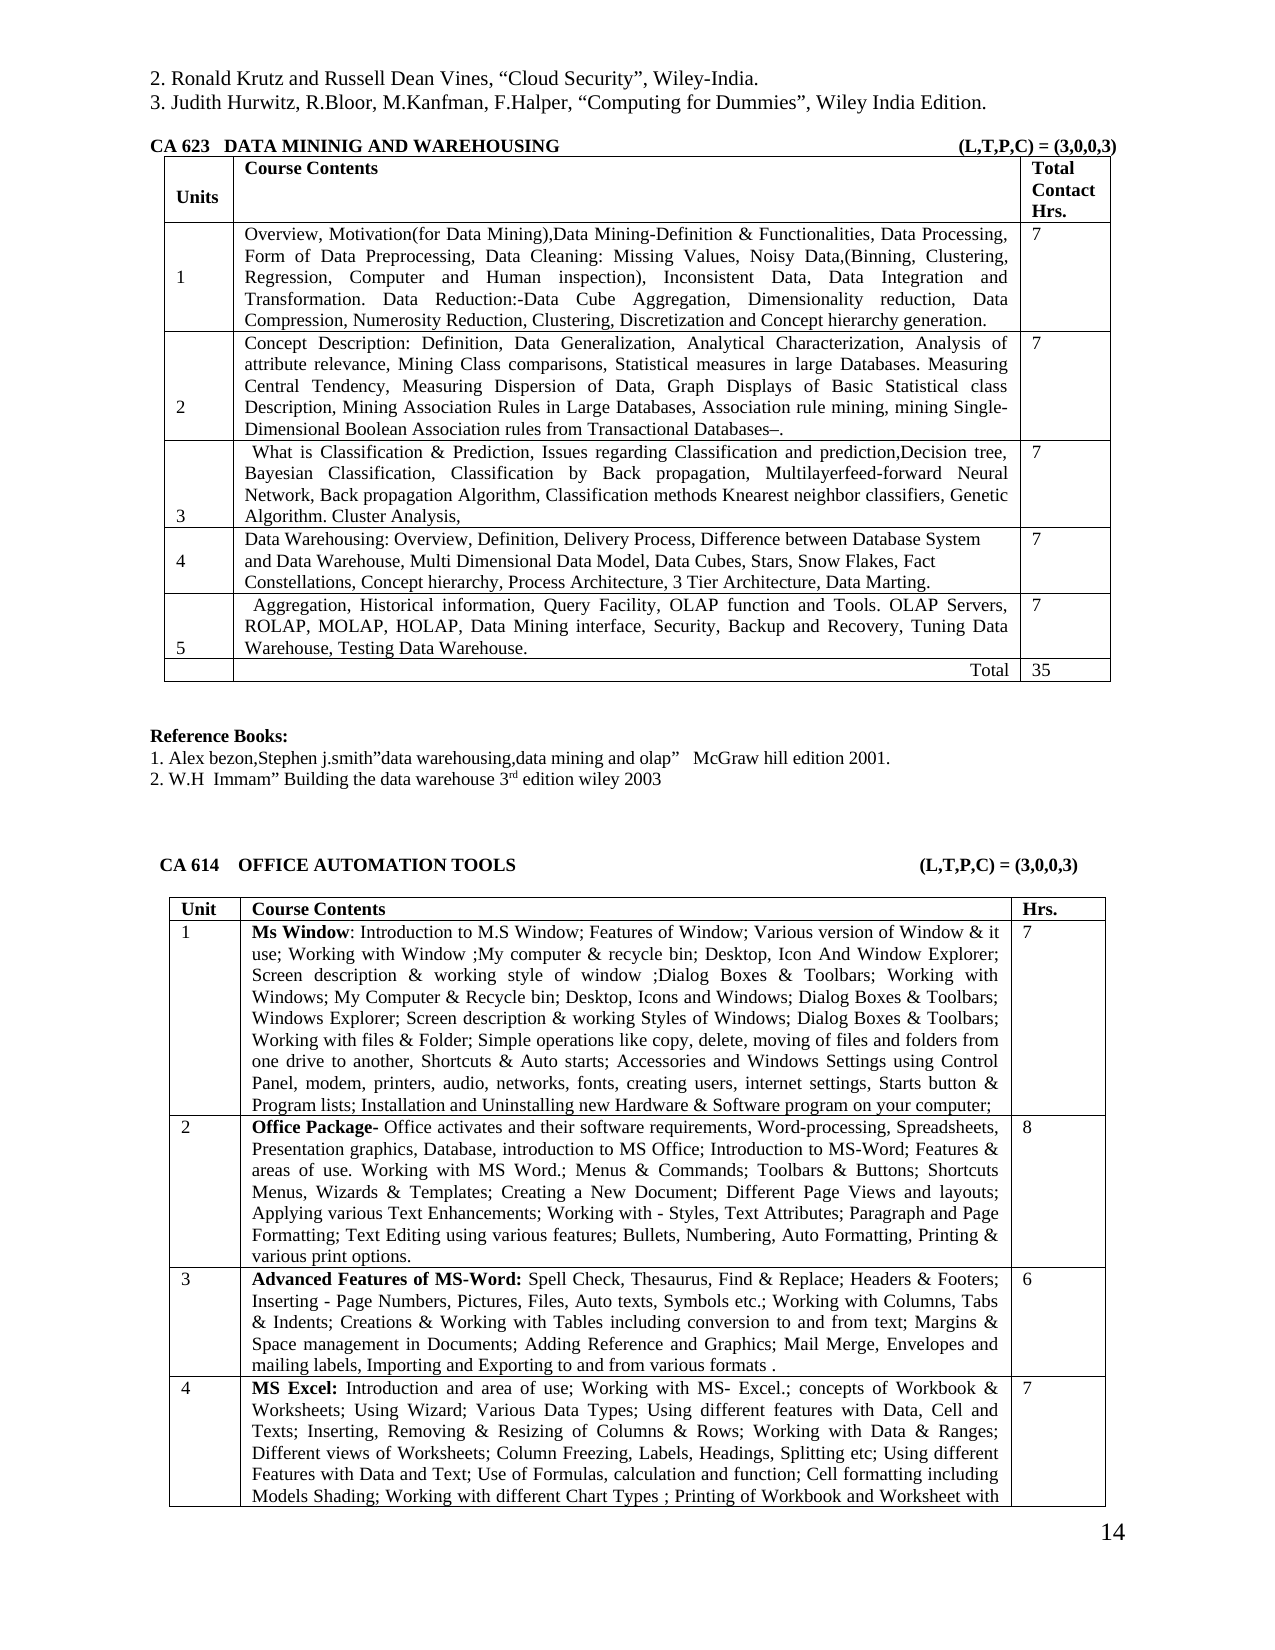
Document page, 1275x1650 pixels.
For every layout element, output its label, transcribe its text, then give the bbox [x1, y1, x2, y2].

text 2. Ronald Krutz and Russell Dean Vines, “Cloud Security”, Wiley-India. [150, 66, 1125, 90]
table_cell Aggregation, Historical information, Query Facility, OLAP function and Tools. OLAP Servers, ROLAP, MOLAP, HOLAP, Data Mining interface, Security, Backup and Recovery, Tuning Data Warehouse, Testing Data Warehouse. [234, 594, 1020, 658]
text CA 614 OFFICE AUTOMATION TOOLS (L,T,P,C) = (3,0,0,3) [150, 854, 1125, 897]
table_cell 7 [1012, 1377, 1105, 1506]
table_cell What is Classification & Prediction, Issues regarding Classification and prediction,Decision tree, Bayesian Classification, Classification by Back propagation, Multilayerfeed-forward Neural Network, Back propagation Algorithm, Classification methods Knearest neighbor classifiers, Genetic Algorithm. Cluster Analysis, [234, 441, 1020, 527]
text Reference Books: [150, 725, 1125, 747]
table_cell 7 [1021, 223, 1110, 331]
table_cell 4 [165, 528, 233, 593]
text 1. Alex bezon,Stephen j.smith”data warehousing,data mining and olap” McGraw hill edition 2001. [150, 747, 1125, 768]
table_cell 3 [170, 1268, 240, 1376]
table_cell 2 [170, 1116, 240, 1267]
table_cell 7 [1021, 528, 1110, 593]
table_cell 8 [1012, 1116, 1105, 1267]
table_cell 2 [165, 332, 233, 439]
table_header Units [165, 157, 233, 222]
table_cell 1 [165, 223, 233, 331]
table_cell 7 [1021, 332, 1110, 439]
table_cell Data Warehousing: Overview, Definition, Delivery Process, Difference between Database System and Data Warehouse, Multi Dimensional Data Model, Data Cubes, Stars, Snow Flakes, Fact Constellations, Concept hierarchy, Process Architecture, 3 Tier Architecture, Data Marting. [234, 528, 1020, 593]
table_cell 7 [1021, 594, 1110, 658]
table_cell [241, 1377, 1011, 1506]
table_header Course Contents [241, 898, 1011, 920]
table_cell Overview, Motivation(for Data Mining),Data Mining-Definition & Functionalities, Data Processing, Form of Data Preprocessing, Data Cleaning: Missing Values, Noisy Data,(Binning, Clustering, Regression, Computer and Human inspection), Inconsistent Data, Data Integration and Transformation. Data Reduction:-Data Cube Aggregation, Dimensionality reduction, Data Compression, Numerosity Reduction, Clustering, Discretization and Concept hierarchy generation. [234, 223, 1020, 331]
table_header Unit [170, 898, 240, 920]
table_cell 7 [1021, 441, 1110, 527]
table_cell Ms Window: Introduction to M.S Window; Features of Window; Various version of Window & it use; Working with Window ;My computer & recycle bin; Desktop, Icon And Window Explorer; Screen description & working style of window ;Dialog Boxes & Toolbars; Working with Windows; My Computer & Recycle bin; Desktop, Icons and Windows; Dialog Boxes & Toolbars; Windows Explorer; Screen description & working Styles of Windows; Dialog Boxes & Toolbars; Working with files & Folder; Simple operations like copy, delete, moving of files and folders from one drive to another, Shortcuts & Auto starts; Accessories and Windows Settings using Control Panel, modem, printers, audio, networks, fonts, creating users, internet settings, Starts button & Program lists; Installation and Uninstalling new Hardware & Software program on your computer; [241, 921, 1011, 1115]
text CA 623 DATA MININIG AND WAREHOUSING (L,T,P,C) = (3,0,0,3) [150, 134, 1125, 156]
table_cell 6 [1012, 1268, 1105, 1376]
table_cell 3 [165, 441, 233, 527]
table_cell Concept Description: Definition, Data Generalization, Analytical Characterization, Analysis of attribute relevance, Mining Class comparisons, Statistical measures in large Databases. Measuring Central Tendency, Measuring Dispersion of Data, Graph Displays of Basic Statistical class Description, Mining Association Rules in Large Databases, Association rule mining, mining Single-Dimensional Boolean Association rules from Transactional Databases–. [234, 332, 1020, 439]
table_cell 7 [1012, 921, 1105, 1115]
text 3. Judith Hurwitz, R.Bloor, M.Kanfman, F.Halper, “Computing for Dummies”, Wiley India Edition. [150, 90, 1125, 114]
table_cell 35 [1021, 659, 1110, 681]
table_header Hrs. [1012, 898, 1105, 920]
table_header Course Contents [234, 157, 1020, 222]
table_header Total Contact Hrs. [1021, 157, 1110, 222]
table_cell 1 [170, 921, 240, 1115]
table_cell Advanced Features of MS-Word: Spell Check, Thesaurus, Find & Replace; Headers & Footers; Inserting - Page Numbers, Pictures, Files, Auto texts, Symbols etc.; Working with Columns, Tabs & Indents; Creations & Working with Tables including conversion to and from text; Margins & Space management in Documents; Adding Reference and Graphics; Mail Merge, Envelopes and mailing labels, Importing and Exporting to and from various formats . [241, 1268, 1011, 1376]
table_cell 4 [170, 1377, 240, 1506]
table_cell Total [234, 659, 1020, 681]
table_cell [165, 659, 233, 681]
table_cell 5 [165, 594, 233, 658]
text 2. W.H Immam” Building the data warehouse 3rd edition wiley 2003 [150, 768, 1125, 790]
table_cell Office Package- Office activates and their software requirements, Word-processing, Spreadsheets, Presentation graphics, Database, introduction to MS Office; Introduction to MS-Word; Features & areas of use. Working with MS Word.; Menus & Commands; Toolbars & Buttons; Shortcuts Menus, Wizards & Templates; Creating a New Document; Different Page Views and layouts; Applying various Text Enhancements; Working with - Styles, Text Attributes; Paragraph and Page Formatting; Text Editing using various features; Bullets, Numbering, Auto Formatting, Printing & various print options. [241, 1116, 1011, 1267]
